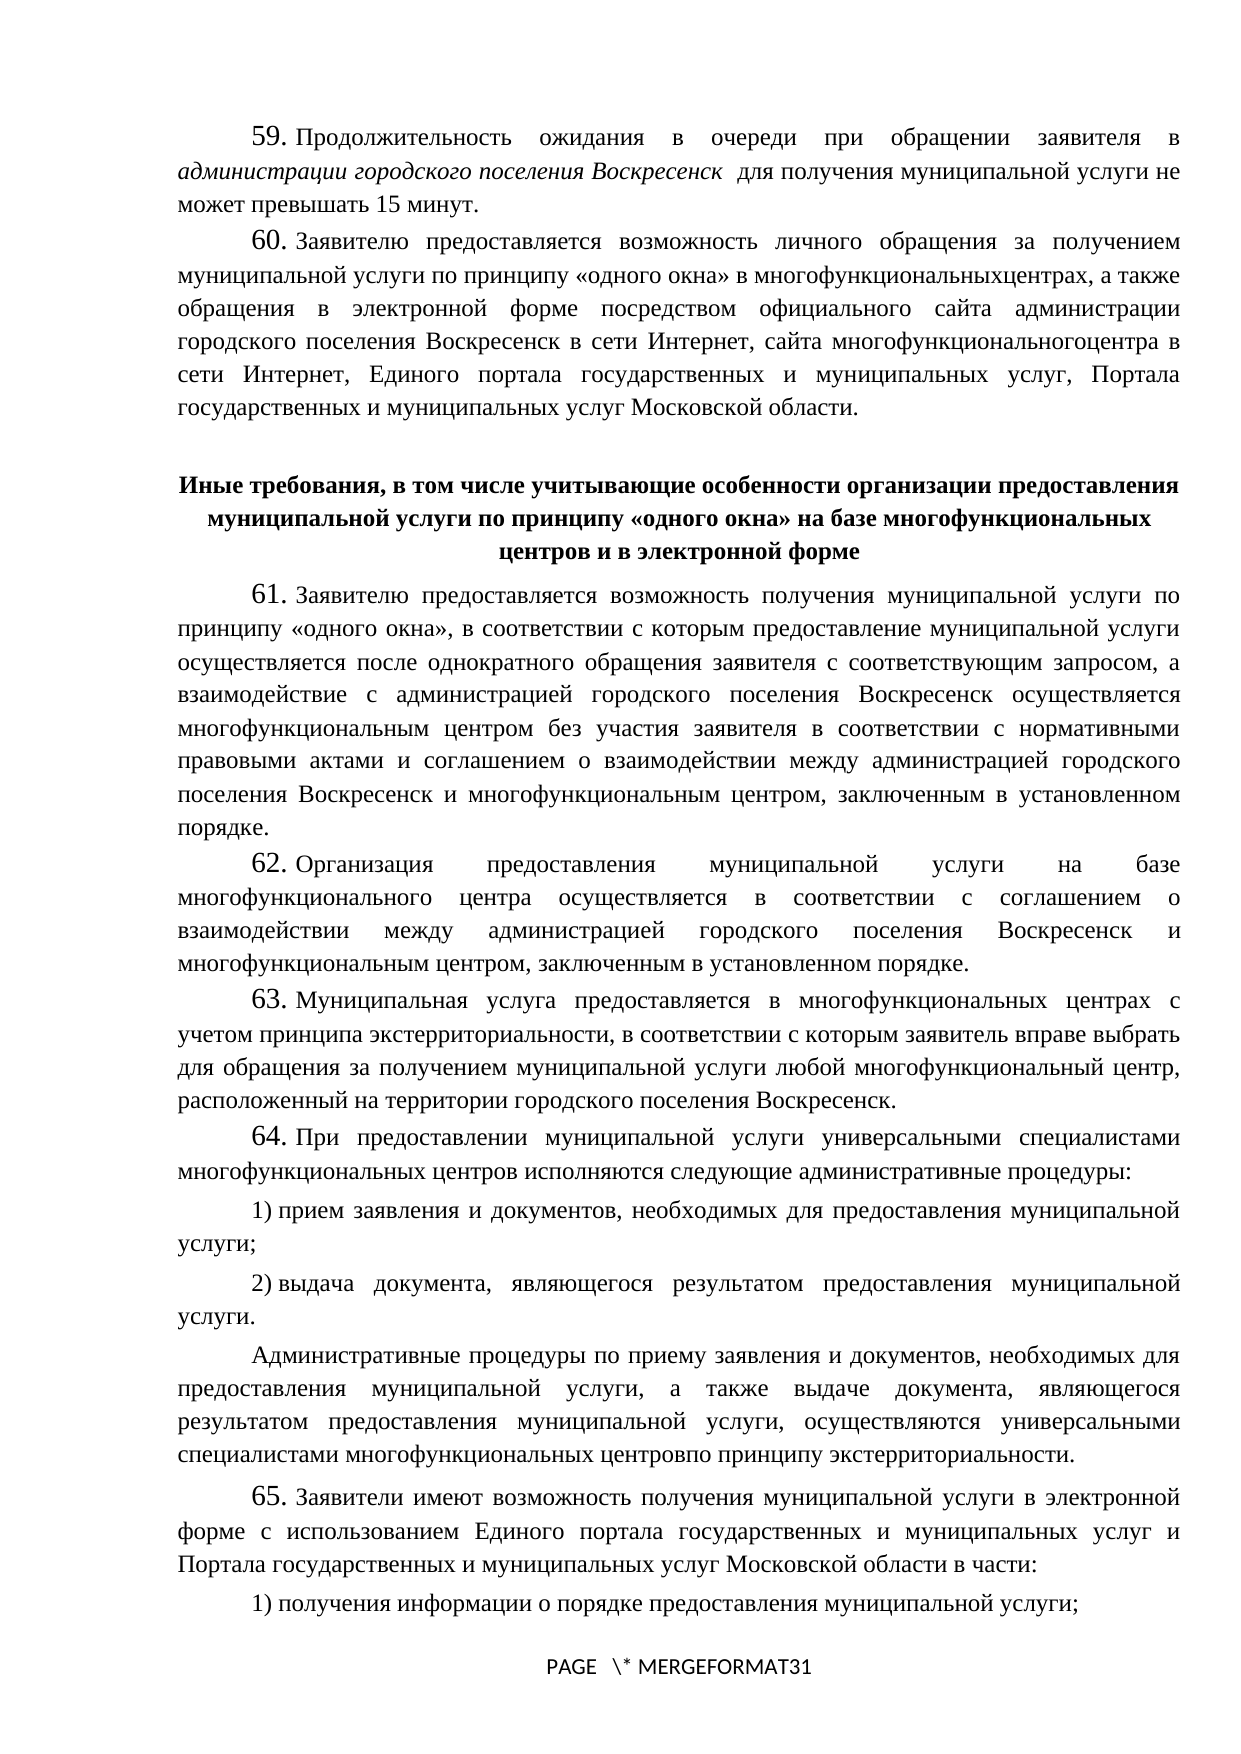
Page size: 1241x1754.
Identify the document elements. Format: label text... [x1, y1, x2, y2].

list При предоставлении муниципальной услуги универсальными специалистами многофункциональных центров исполняются следующие административные процедуры: [177, 1118, 1181, 1185]
text 1) получения информации о порядке предоставления муниципальной услуги; [177, 1588, 1181, 1617]
text 1) прием заявления и документов, необходимых для предоставления муниципальной услуги; [177, 1196, 1181, 1257]
list Заявителю предоставляется возможность получения муниципальной услуги по принципу «одного окна», в соответствии с которым предоставление муниципальной услуги осуществляется после однократного обращения заявителя с соответствующим запросом, а взаимодействие с администрацией городского поселения Воскресенск осуществляется многофункциональным центром без участия заявителя в соответствии с нормативными правовыми актами и соглашением о взаимодействии между администрацией городского поселения Воскресенск и многофункциональным центром, заключенным в установленном порядке. [177, 576, 1181, 840]
text Административные процедуры по приему заявления и документов, необходимых для предоставления муниципальной услуги, а также выдаче документа, являющегося результатом предоставления муниципальной услуги, осуществляются универсальными специалистами многофункциональных центровпо принципу экстерриториальности. [177, 1340, 1181, 1468]
list Заявителю предоставляется возможность личного обращения за получением муниципальной услуги по принципу «одного окна» в многофункциональныхцентрах, а также обращения в электронной форме посредством официального сайта администрации городского поселения Воскресенск в сети Интернет, сайта многофункциональногоцентра в сети Интернет, Единого портала государственных и муниципальных услуг, Портала государственных и муниципальных услуг Московской области. [177, 222, 1181, 421]
list Муниципальная услуга предоставляется в многофункциональных центрах с учетом принципа экстерриториальности, в соответствии с которым заявитель вправе выбрать для обращения за получением муниципальной услуги любой многофункциональный центр, расположенный на территории городского поселения Воскресенск. [177, 982, 1181, 1114]
list Продолжительность ожидания в очереди при обращении заявителя в администрации городского поселения Воскресенск для получения муниципальной услуги не может превышать 15 минут. [177, 118, 1181, 218]
list Организация предоставления муниципальной услуги на базе многофункционального центра осуществляется в соответствии с соглашением о взаимодействии между администрацией городского поселения Воскресенск и многофункциональным центром, заключенным в установленном порядке. [177, 845, 1181, 977]
text Иные требования, в том числе учитывающие особенности организации предоставления муниципальной услуги по принципу «одного окна» на базе многофункциональных центров и в электронной форме [177, 470, 1181, 565]
text 2) выдача документа, являющегося результатом предоставления муниципальной услуги. [177, 1268, 1181, 1329]
list Заявители имеют возможность получения муниципальной услуги в электронной форме с использованием Единого портала государственных и муниципальных услуг и Портала государственных и муниципальных услуг Московской области в части: [177, 1478, 1181, 1578]
